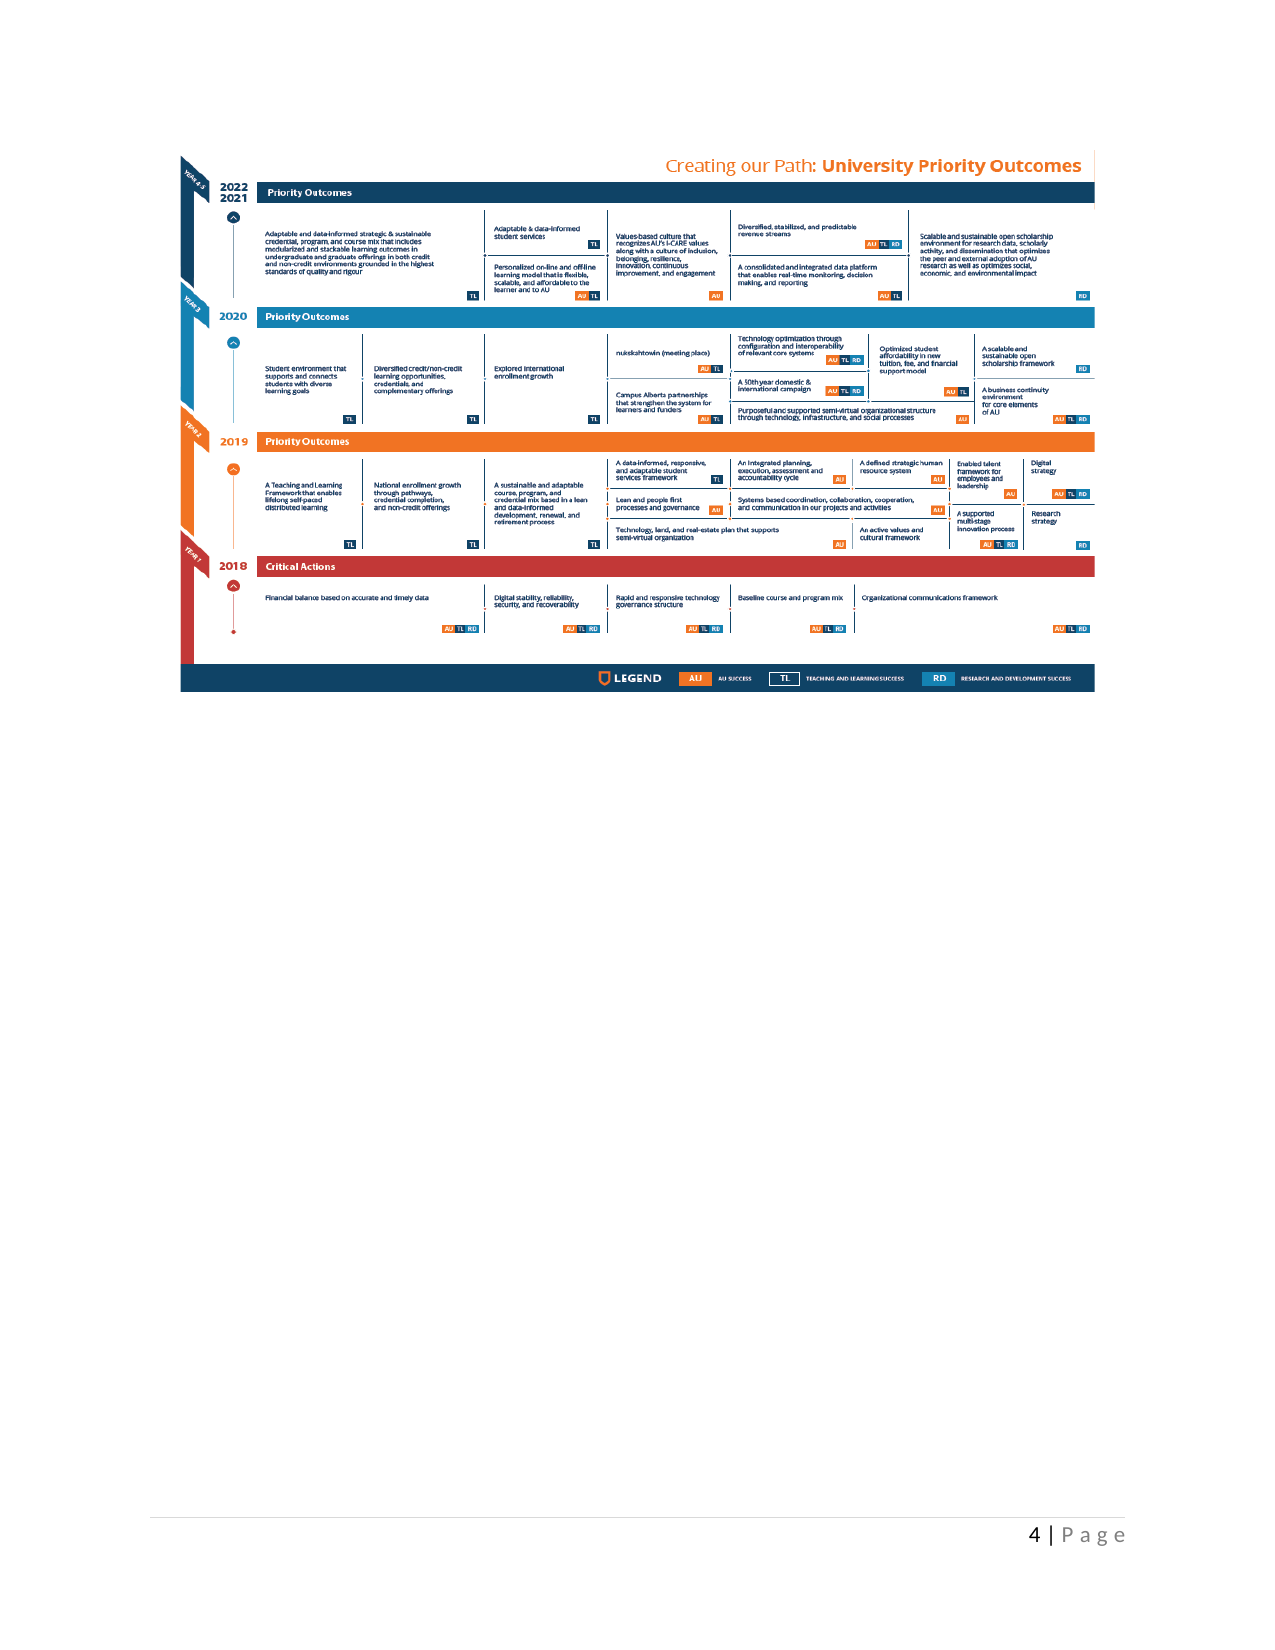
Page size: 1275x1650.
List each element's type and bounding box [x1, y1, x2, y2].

picture [180, 150, 1095, 693]
